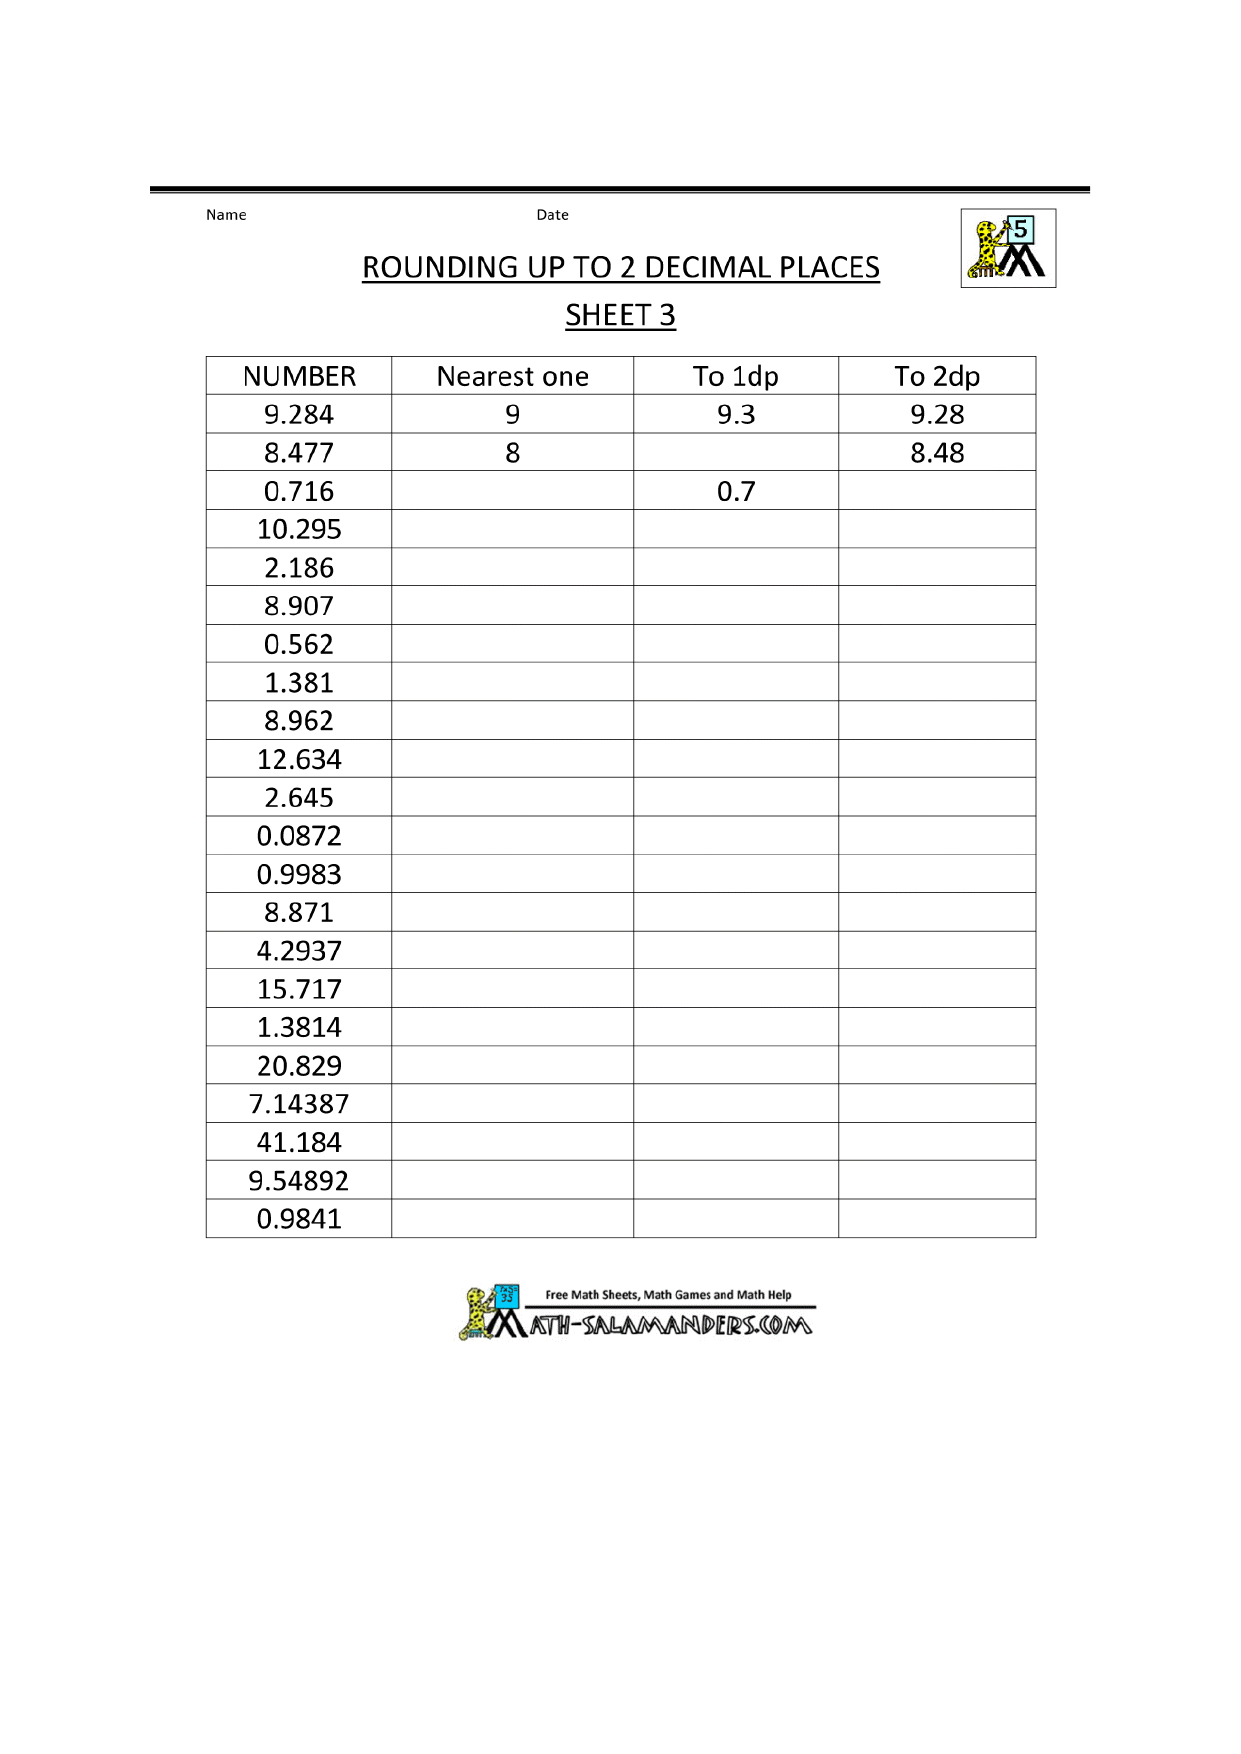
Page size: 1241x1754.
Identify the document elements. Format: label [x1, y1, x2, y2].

picture [150, 150, 1091, 1367]
